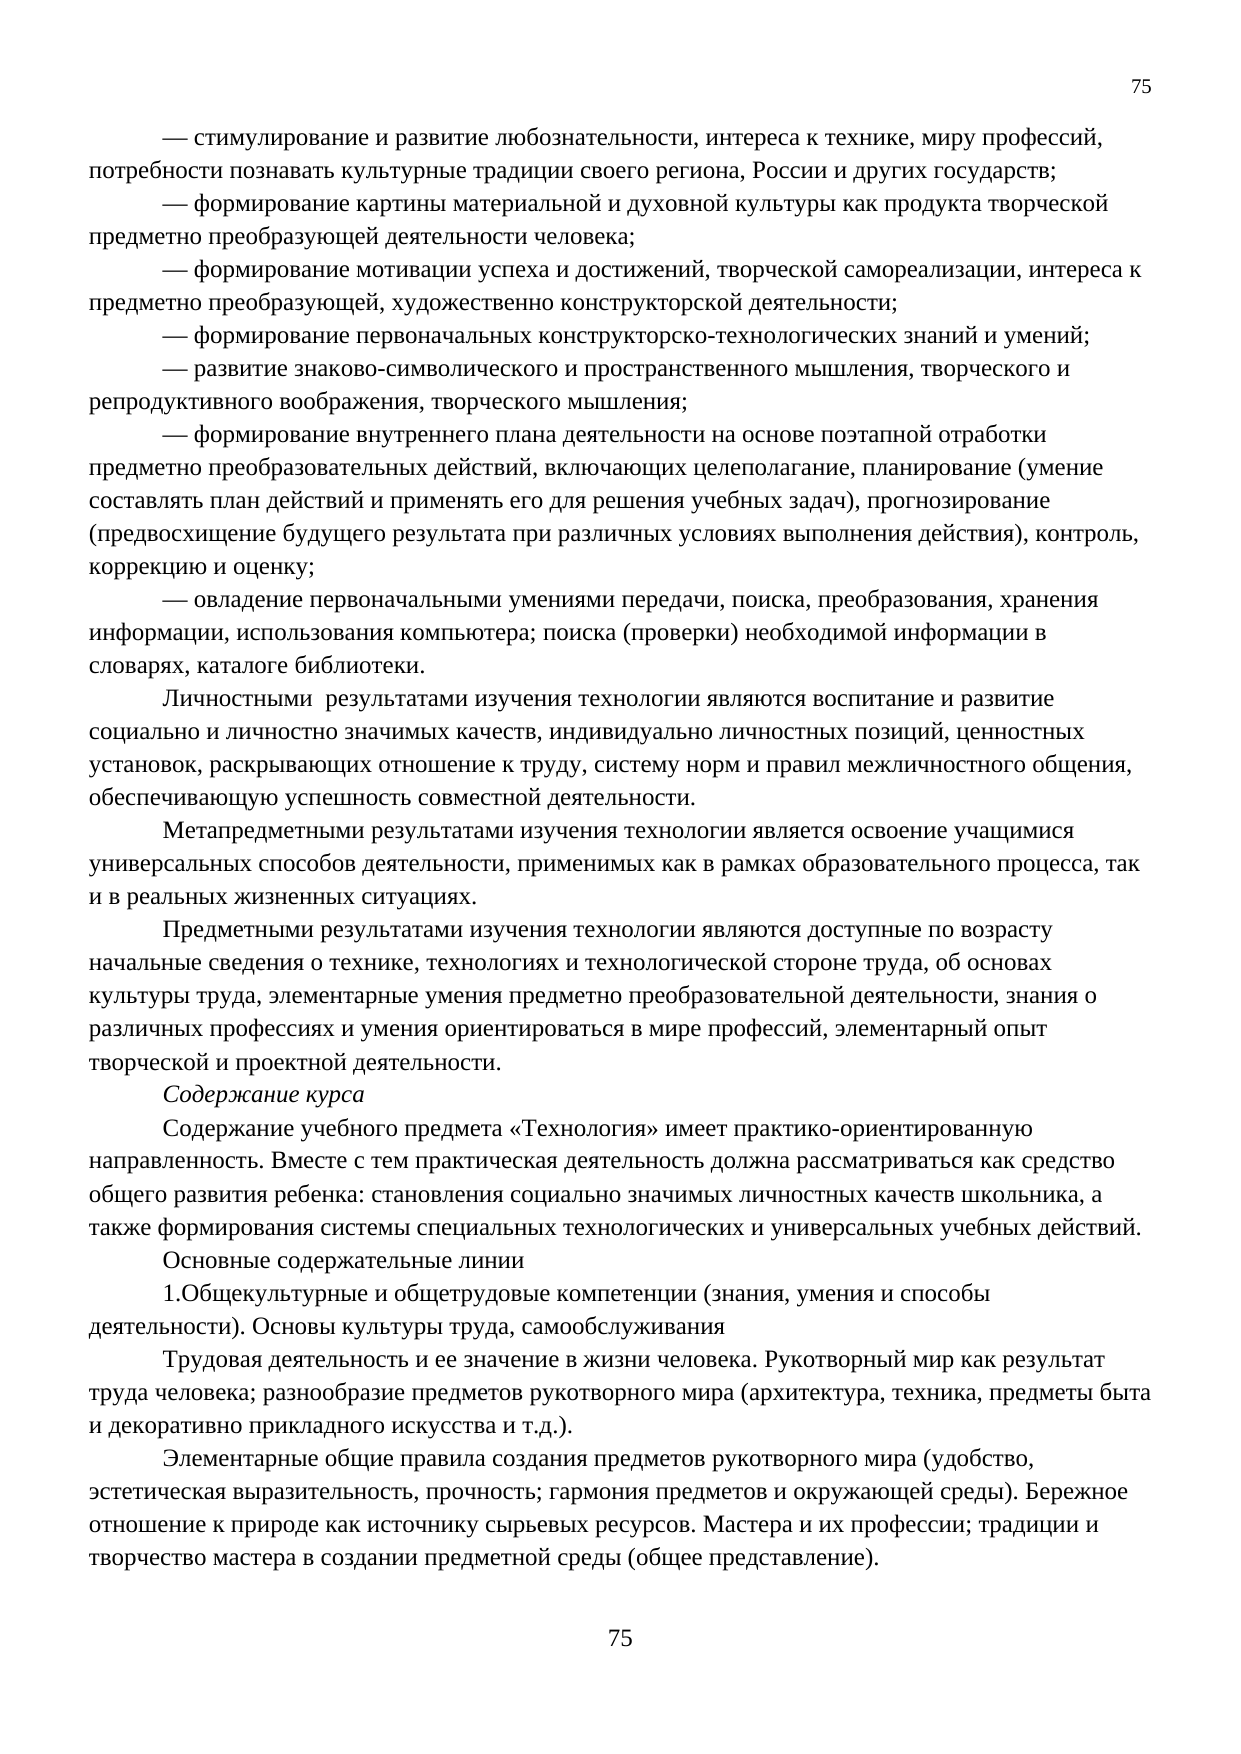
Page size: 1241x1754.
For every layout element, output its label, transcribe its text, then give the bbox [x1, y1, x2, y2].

text 1.Общекультурные и общетрудовые компетенции (знания, умения и способы деятельности). Основы культуры труда, самообслуживания [89, 1278, 1152, 1339]
text — формирование картины материальной и духовной культуры как продукта творческой предметно преобразующей деятельности человека; [89, 188, 1152, 250]
text Трудовая деятельность и ее значение в жизни человека. Рукотворный мир как результат труда человека; разнообразие предметов рукотворного мира (архитектура, техника, предметы быта и декоративно прикладного искусства и т.д.). [89, 1344, 1152, 1438]
text Содержание курса [89, 1079, 1152, 1108]
text — развитие знаково-символического и пространственного мышления, творческого и репродуктивного воображения, творческого мышления; [89, 353, 1152, 415]
text — формирование первоначальных конструкторско-технологических знаний и умений; [89, 320, 1152, 349]
text Предметными результатами изучения технологии являются доступные по возрасту начальные сведения о технике, технологиях и технологической стороне труда, об основах культуры труда, элементарные умения предметно преобразовательной деятельности, знания о различных профессиях и умения ориентироваться в мире профессий, элементарный опыт творческой и проектной деятельности. [89, 914, 1152, 1075]
text Элементарные общие правила создания предметов рукотворного мира (удобство, эстетическая выразительность, прочность; гармония предметов и окружающей среды). Бережное отношение к природе как источнику сырьевых ресурсов. Мастера и их профессии; традиции и творчество мастера в создании предметной среды (общее представление). [89, 1443, 1152, 1571]
text — стимулирование и развитие любознательности, интереса к технике, миру профессий, потребности познавать культурные традиции своего региона, России и других государств; [89, 122, 1152, 184]
text — овладение первоначальными умениями передачи, поиска, преобразования, хранения информации, использования компьютера; поиска (проверки) необходимой информации в словарях, каталоге библиотеки. [89, 584, 1152, 679]
text — формирование мотивации успеха и достижений, творческой самореализации, интереса к предметно преобразующей, художественно конструкторской деятельности; [89, 254, 1152, 316]
text Личностными результатами изучения технологии являются воспитание и развитие социально и личностно значимых качеств, индивидуально личностных позиций, ценностных установок, раскрывающих отношение к труду, систему норм и правил межличностного общения, обеспечивающую успешность совместной деятельности. [89, 683, 1152, 811]
text Основные содержательные линии [89, 1245, 1152, 1273]
text — формирование внутреннего плана деятельности на основе поэтапной отработки предметно преобразовательных действий, включающих целеполагание, планирование (умение составлять план действий и применять его для решения учебных задач), прогнозирование (предвосхищение будущего результата при различных условиях выполнения действия), контроль, коррекцию и оценку; [89, 419, 1152, 580]
text Метапредметными результатами изучения технологии является освоение учащимися универсальных способов деятельности, применимых как в рамках образовательного процесса, так и в реальных жизненных ситуациях. [89, 815, 1152, 910]
text Содержание учебного предмета «Технология» имеет практико-ориентированную направленность. Вместе с тем практическая деятельность должна рассматриваться как средство общего развития ребенка: становления социально значимых личностных качеств школьника, а также формирования системы специальных технологических и универсальных учебных действий. [89, 1113, 1152, 1240]
